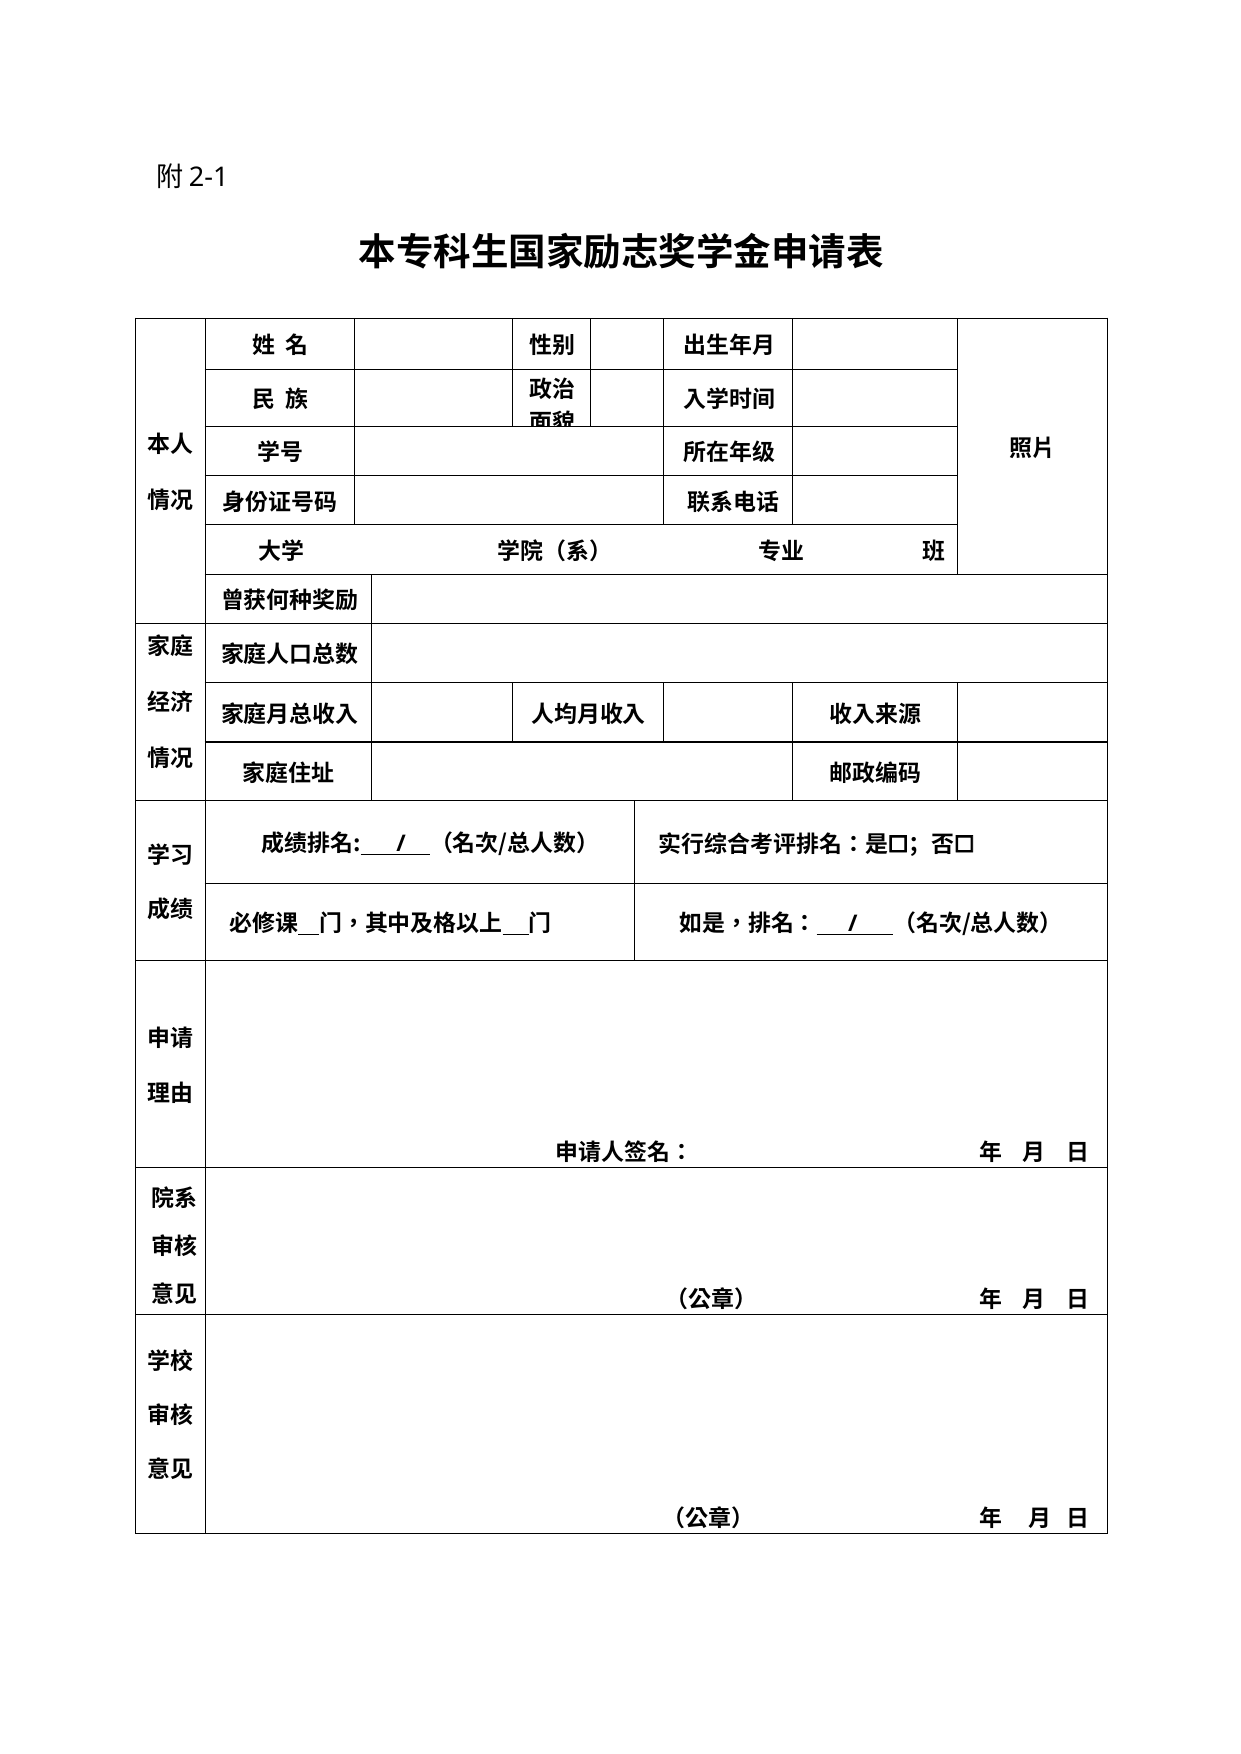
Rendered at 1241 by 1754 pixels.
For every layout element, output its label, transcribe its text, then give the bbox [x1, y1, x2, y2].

table_cell 民 族 [206, 370, 354, 426]
table_cell 大学 学院（系） 专业 班 [206, 525, 957, 574]
table_cell [355, 427, 663, 475]
table_cell [372, 624, 1107, 682]
table_cell （公章） 年 月 日 [206, 1168, 1107, 1314]
table_cell 学习 成绩 [136, 801, 205, 959]
table_cell [372, 575, 1107, 623]
table_cell [372, 683, 512, 741]
table_cell [958, 683, 1107, 741]
table_cell 曾获何种奖励 [206, 575, 371, 623]
table_cell 政治 面貌 [513, 370, 590, 426]
table_cell 身份证号码 [206, 476, 354, 524]
table_cell （公章） 年 月 日 [206, 1315, 1107, 1533]
table_cell [664, 683, 792, 741]
table_cell 家庭 经济 情况 [136, 624, 205, 800]
table_cell 入学时间 [664, 370, 792, 426]
table_cell 实行综合考评排名：是；否 [635, 801, 1107, 883]
text 附2-1 [135, 155, 1107, 194]
table_cell 必修课 门，其中及格以上 门 [206, 884, 634, 959]
table_cell 学号 [206, 427, 354, 475]
table_cell [372, 743, 792, 800]
table_cell [591, 370, 663, 426]
table_cell 联系电话 [664, 476, 792, 524]
table_cell [793, 476, 957, 524]
table_cell 人均月收入 [513, 683, 663, 741]
table_header 性别 [513, 319, 590, 369]
table_cell [793, 370, 957, 426]
table_cell 家庭人口总数 [206, 624, 371, 682]
table_cell 家庭住址 [206, 743, 371, 800]
table_cell [793, 427, 957, 475]
table_cell 邮政编码 [793, 743, 957, 800]
table_cell [958, 743, 1107, 800]
table_header 本人 情况 [136, 319, 205, 623]
table_header 姓 名 [206, 319, 354, 369]
table_cell 家庭月总收入 [206, 683, 371, 741]
table_cell 院系 审核 意见 [136, 1168, 205, 1314]
table_cell 收入来源 [793, 683, 957, 741]
table_cell 申请 理由 [136, 961, 205, 1167]
table_cell 成绩排名: / （名次/总人数） [206, 801, 634, 883]
table_cell 如是，排名： / （名次/总人数） [635, 884, 1107, 959]
table_header 照片 [958, 319, 1107, 574]
table_cell 申请人签名： 年 月 日 [206, 961, 1107, 1167]
table_cell [355, 476, 663, 524]
table_cell 所在年级 [664, 427, 792, 475]
table_header [591, 319, 663, 369]
table_cell [355, 370, 512, 426]
table_header 出生年月 [664, 319, 792, 369]
table_header [793, 319, 957, 369]
table_header [355, 319, 512, 369]
text 本专科生国家励志奖学金申请表 [135, 222, 1107, 276]
table_cell 学校 审核 意见 [136, 1315, 205, 1533]
